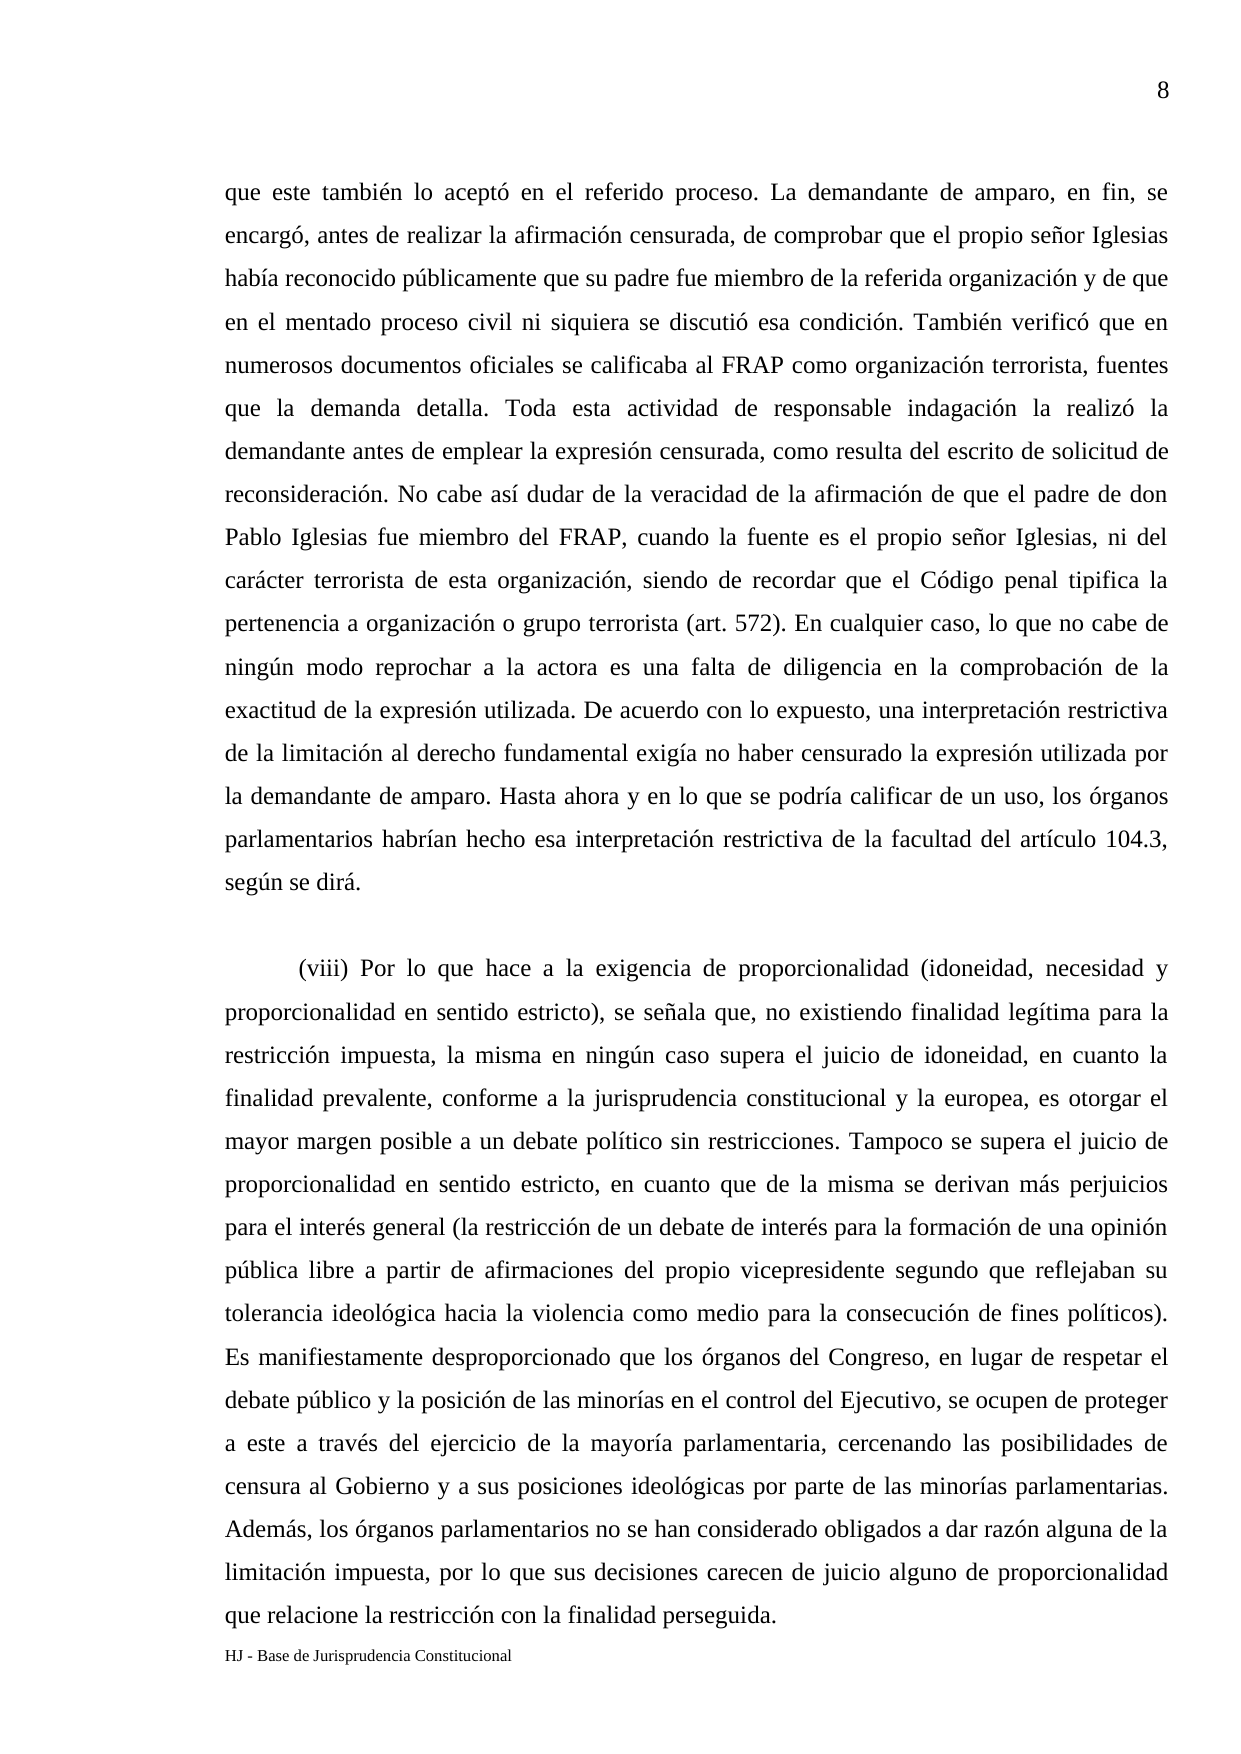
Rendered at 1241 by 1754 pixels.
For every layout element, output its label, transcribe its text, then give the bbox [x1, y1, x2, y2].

text (viii) Por lo que hace a la exigencia de proporcionalidad (idoneidad, necesidad y proporcionalidad en sentido estricto), se señala que, no existiendo finalidad legítima para la restricción impuesta, la misma en ningún caso supera el juicio de idoneidad, en cuanto la finalidad prevalente, conforme a la jurisprudencia constitucional y la europea, es otorgar el mayor margen posible a un debate político sin restricciones. Tampoco se supera el juicio de proporcionalidad en sentido estricto, en cuanto que de la misma se derivan más perjuicios para el interés general (la restricción de un debate de interés para la formación de una opinión pública libre a partir de afirmaciones del propio vicepresidente segundo que reflejaban su tolerancia ideológica hacia la violencia como medio para la consecución de fines políticos). Es manifiestamente desproporcionado que los órganos del Congreso, en lugar de respetar el debate público y la posición de las minorías en el control del Ejecutivo, se ocupen de proteger a este a través del ejercicio de la mayoría parlamentaria, cercenando las posibilidades de censura al Gobierno y a sus posiciones ideológicas por parte de las minorías parlamentarias. Además, los órganos parlamentarios no se han considerado obligados a dar razón alguna de la limitación impuesta, por lo que sus decisiones carecen de juicio alguno de proporcionalidad que relacione la restricción con la finalidad perseguida. [224, 953, 1169, 1629]
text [224, 177, 1169, 896]
